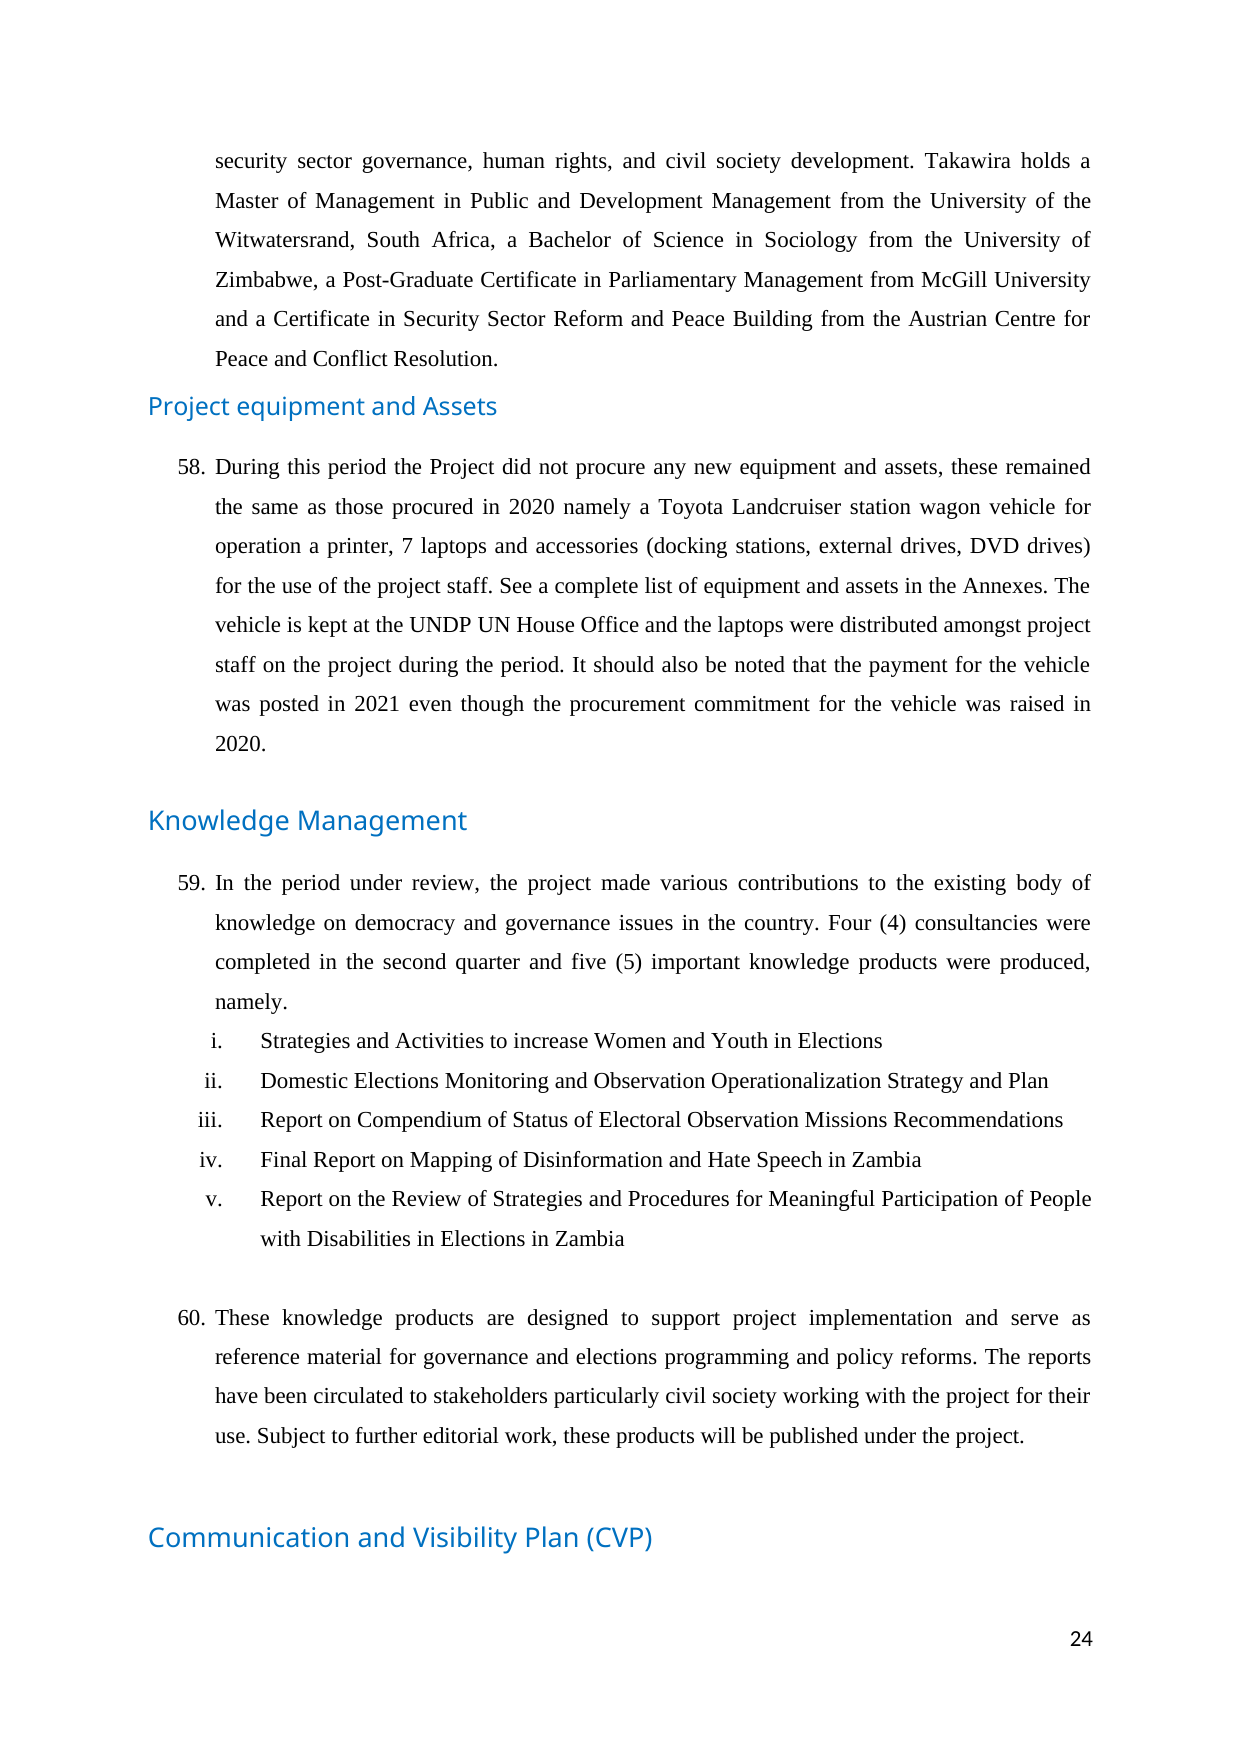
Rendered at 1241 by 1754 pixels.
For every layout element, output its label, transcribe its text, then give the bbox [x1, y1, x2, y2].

subtitle Project equipment and Assets [148, 389, 1093, 423]
list Report on the Review of Strategies and Procedures for Meaningful Participation of People with Disabilities in Elections in Zambia [223, 1185, 1093, 1251]
list Strategies and Activities to increase Women and Youth in Elections [223, 1027, 1093, 1053]
list These knowledge products are designed to support project implementation and serve as reference material for governance and elections programming and policy reforms. The reports have been circulated to stakeholders particularly civil society working with the project for their use. Subject to further editorial work, these products will be published under the project. [177, 1303, 1093, 1448]
subtitle Communication and Visibility Plan (CVP) [148, 1518, 1093, 1555]
list In the period under review, the project made various contributions to the existing body of knowledge on democracy and governance issues in the country. Four (4) consultancies were completed in the second quarter and five (5) important knowledge products were produced, namely. [177, 869, 1093, 1014]
list Report on Compendium of Status of Electoral Observation Missions Recommendations [223, 1106, 1093, 1132]
subtitle Knowledge Management [148, 801, 1093, 838]
list Final Report on Mapping of Disinformation and Hate Speech in Zambia [223, 1146, 1093, 1172]
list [177, 148, 1093, 371]
list During this period the Project did not procure any new equipment and assets, these remained the same as those procured in 2020 namely a Toyota Landcruiser station wagon vehicle for operation a printer, 7 laptops and accessories (docking stations, external drives, DVD drives) for the use of the project staff. See a complete list of equipment and assets in the Annexes. The vehicle is kept at the UNDP UN House Office and the laptops were distributed amongst project staff on the project during the period. It should also be noted that the payment for the vehicle was posted in 2021 even though the procurement commitment for the vehicle was raised in 2020. [177, 453, 1093, 756]
list Domestic Elections Monitoring and Observation Operationalization Strategy and Plan [223, 1067, 1093, 1093]
